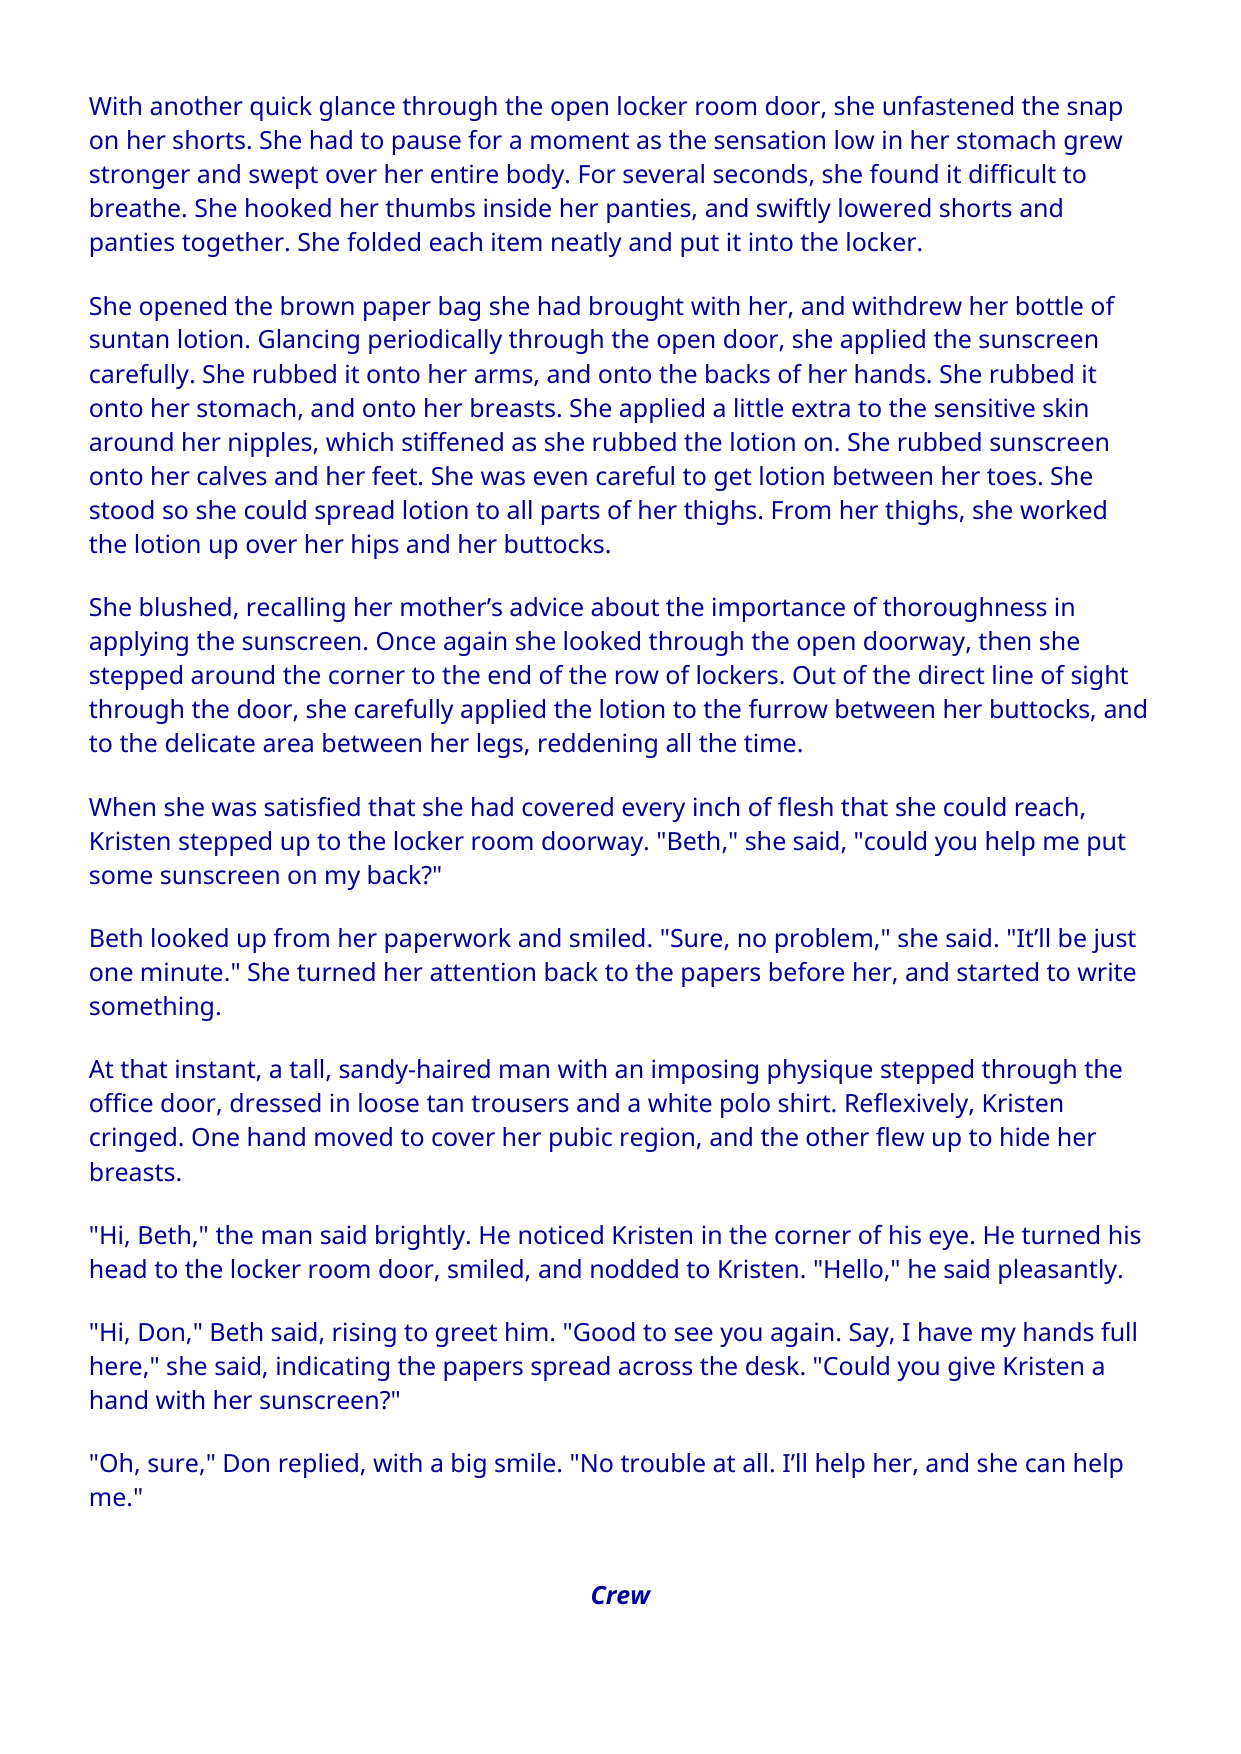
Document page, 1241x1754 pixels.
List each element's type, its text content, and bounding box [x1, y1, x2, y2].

text Crew [89, 1577, 1152, 1611]
text "Oh, sure," Don replied, with a big smile. "No trouble at all. I’ll help her, and she can help me." [89, 1446, 1152, 1514]
text Beth looked up from her paperwork and smiled. "Sure, no problem," she said. "It’ll be just one minute." She turned her attention back to the papers before her, and started to write something. [89, 921, 1152, 1023]
text She blushed, recalling her mother’s advice about the importance of thoroughness in applying the sunscreen. Once again she looked through the open doorway, then she stepped around the corner to the end of the row of lockers. Out of the direct line of sight through the door, she carefully applied the lotion to the furrow between her buttocks, and to the delicate area between her legs, reddening all the time. [89, 590, 1152, 760]
text When she was satisfied that she had covered every inch of flesh that she could reach, Kristen stepped up to the locker room doorway. "Beth," she said, "could you help me put some sunscreen on my back?" [89, 789, 1152, 891]
text At that instant, a tall, sandy-haired man with an imposing physique stepped through the office door, dressed in loose tan trousers and a white polo shirt. Reflexively, Kristen cringed. One hand moved to cover her pubic region, and the other flew up to hide her breasts. [89, 1052, 1152, 1188]
text "Hi, Don," Beth said, rising to greet him. "Good to see you again. Say, I have my hands full here," she said, indicating the papers spread across the desk. "Could you give Kristen a hand with her sunscreen?" [89, 1315, 1152, 1417]
text With another quick glance through the open locker room door, she unfastened the snap on her shorts. She had to pause for a moment as the sensation low in her stomach grew stronger and swept over her entire body. For several seconds, she found it difficult to breathe. She hooked her thumbs inside her panties, and swiftly lowered shorts and panties together. She folded each item neatly and put it into the locker. [89, 89, 1152, 259]
text She opened the brown paper bag she had brought with her, and withdrew her bottle of suntan lotion. Glancing periodically through the open door, she applied the sunscreen carefully. She rubbed it onto her arms, and onto the backs of her hands. She rubbed it onto her stomach, and onto her breasts. She applied a little extra to the sensitive skin around her nipples, which stiffened as she rubbed the lotion on. She rubbed sunscreen onto her calves and her feet. She was even careful to get lotion between her toes. She stood so she could spread lotion to all parts of her thighs. From her thighs, she worked the lotion up over her hips and her buttocks. [89, 288, 1152, 561]
text "Hi, Beth," the man said brightly. He noticed Kristen in the corner of his eye. He turned his head to the locker room door, smiled, and nodded to Kristen. "Hello," he said pleasantly. [89, 1217, 1152, 1286]
